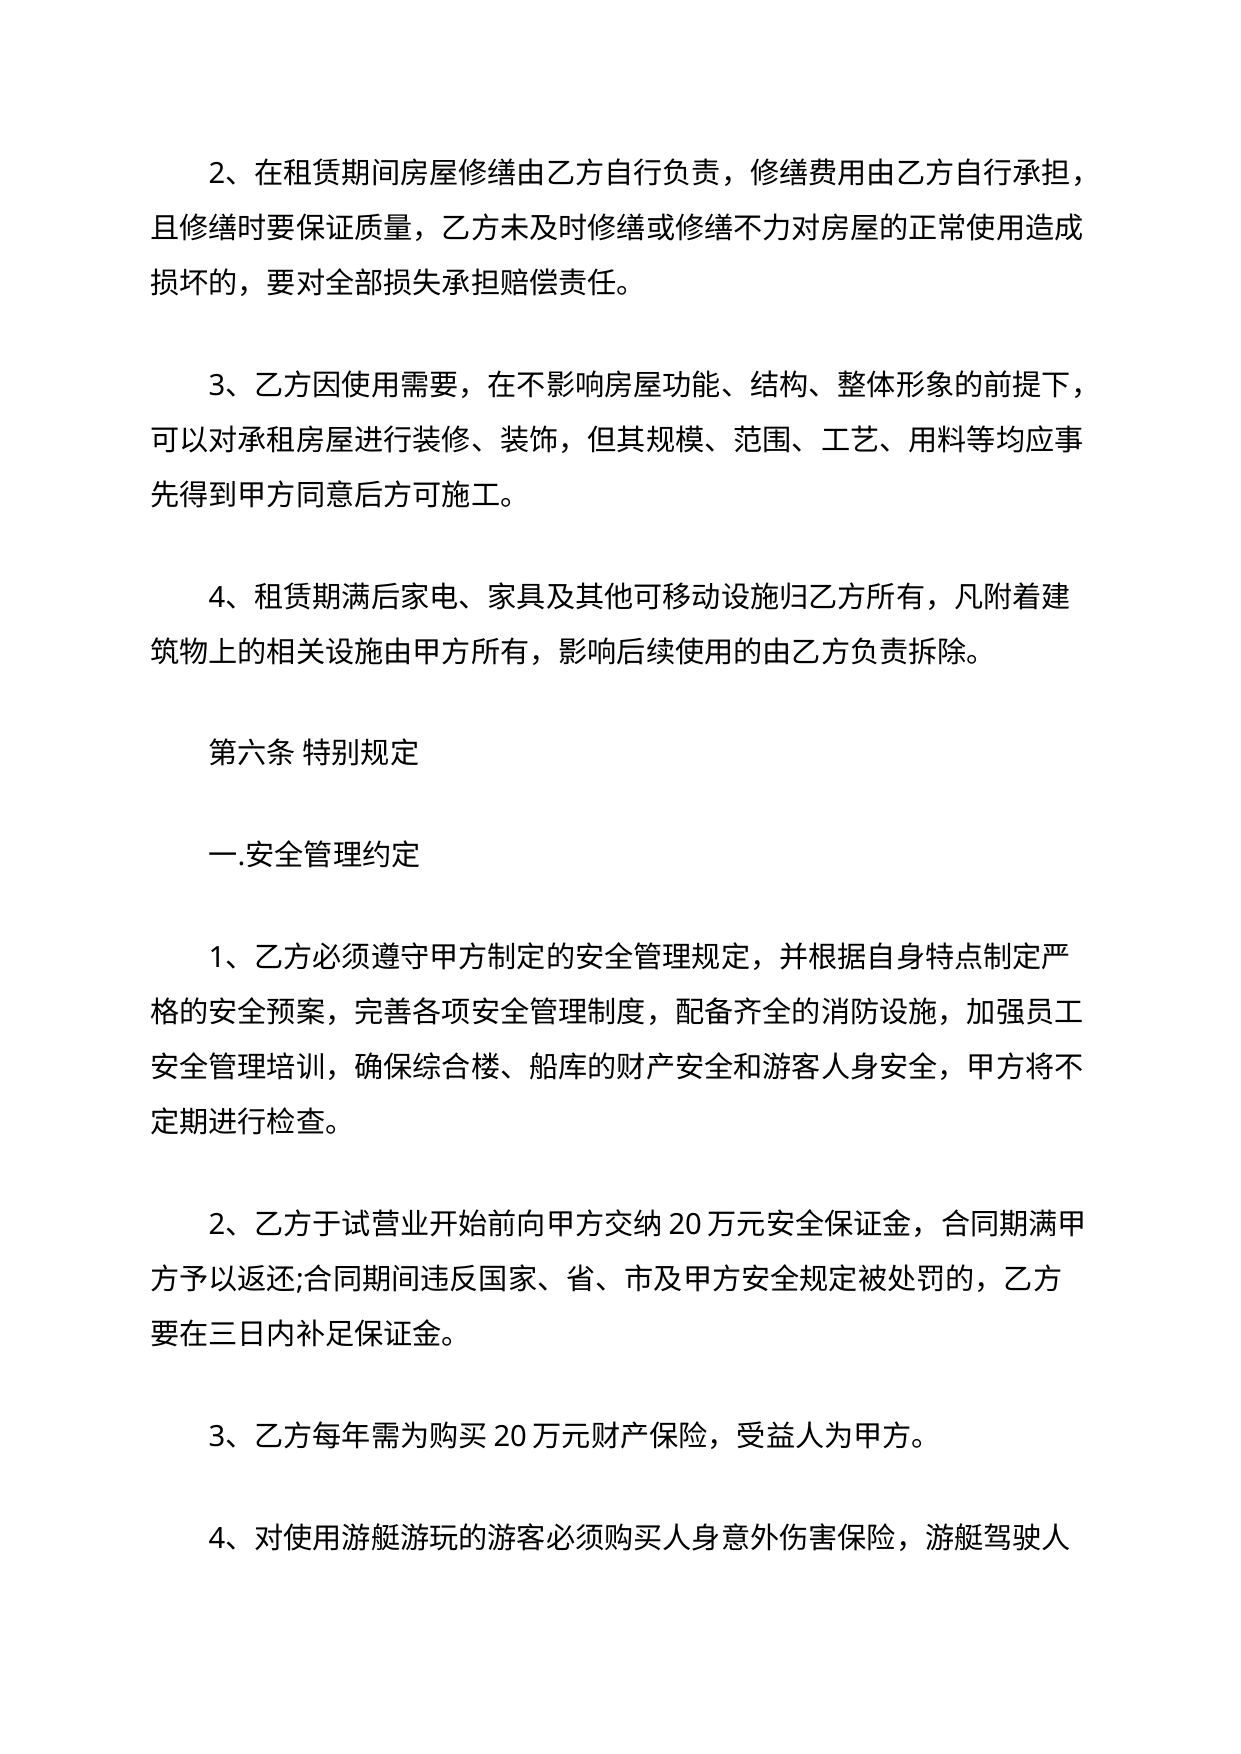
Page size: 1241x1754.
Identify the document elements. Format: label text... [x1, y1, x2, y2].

text 一.安全管理约定 [150, 832, 1090, 874]
text 4、租赁期满后家电、家具及其他可移动设施归乙方所有，凡附着建筑物上的相关设施由甲方所有，影响后续使用的由乙方负责拆除。 [150, 573, 1090, 671]
text 1、乙方必须遵守甲方制定的安全管理规定，并根据自身特点制定严格的安全预案，完善各项安全管理制度，配备齐全的消防设施，加强员工安全管理培训，确保综合楼、船库的财产安全和游客人身安全，甲方将不定期进行检查。 [150, 934, 1090, 1141]
text 第六条 特别规定 [150, 730, 1090, 772]
text 3、乙方每年需为购买20万元财产保险，受益人为甲方。 [150, 1412, 1090, 1454]
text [150, 1514, 1090, 1557]
text 2、乙方于试营业开始前向甲方交纳20万元安全保证金，合同期满甲方予以返还;合同期间违反国家、省、市及甲方安全规定被处罚的，乙方要在三日内补足保证金。 [150, 1200, 1090, 1353]
text 3、乙方因使用需要，在不影响房屋功能、结构、整体形象的前提下，可以对承租房屋进行装修、装饰，但其规模、范围、工艺、用料等均应事先得到甲方同意后方可施工。 [150, 362, 1090, 514]
text 2、在租赁期间房屋修缮由乙方自行负责，修缮费用由乙方自行承担，且修缮时要保证质量，乙方未及时修缮或修缮不力对房屋的正常使用造成损坏的，要对全部损失承担赔偿责任。 [150, 150, 1090, 302]
